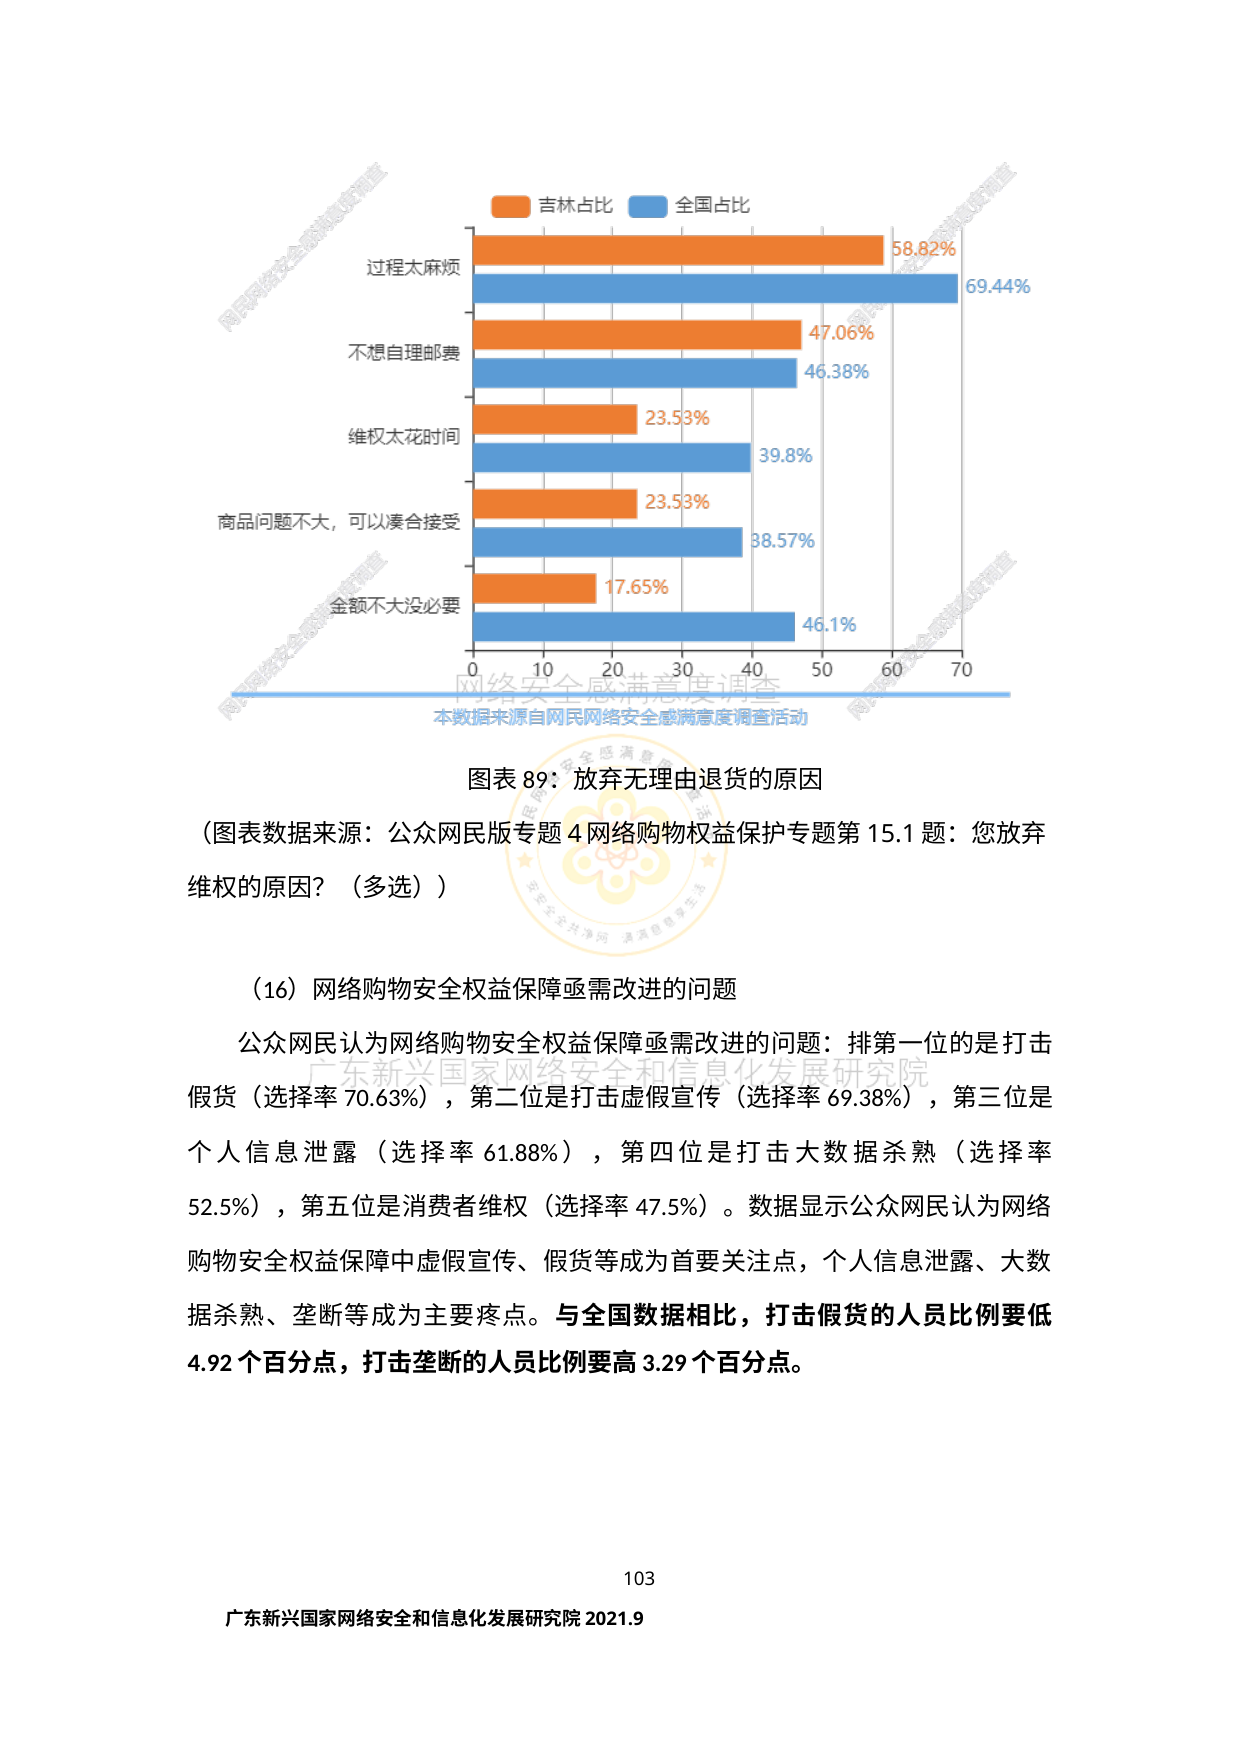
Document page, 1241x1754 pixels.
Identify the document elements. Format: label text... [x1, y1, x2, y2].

picture [202, 150, 1039, 744]
text （图表数据来源：公众网民版专题4网络购物权益保护专题第15.1题：您放弃维权的原因？（多选）） [187, 813, 1053, 904]
text 图表89：放弃无理由退货的原因 [187, 759, 1053, 795]
text 公众网民认为网络购物安全权益保障亟需改进的问题：排第一位的是打击假货（选择率70.63%），第二位是打击虚假宣传（选择率69.38%），第三位是个人信息泄露（选择率61.88%），第四位是打击大数据杀熟（选择率52.5%），第五位是消费者维权（选择率47.5%）。数据显示公众网民认为网络购物安全权益保障中虚假宣传、假货等成为首要关注点，个人信息泄露、大数据杀熟、垄断等成为主要疼点。与全国数据相比，打击假货的人员比例要低4.92个百分点，打击垄断的人员比例要高3.29个百分点。 [187, 1023, 1053, 1377]
text （16）网络购物安全权益保障亟需改进的问题 [187, 969, 1053, 1005]
